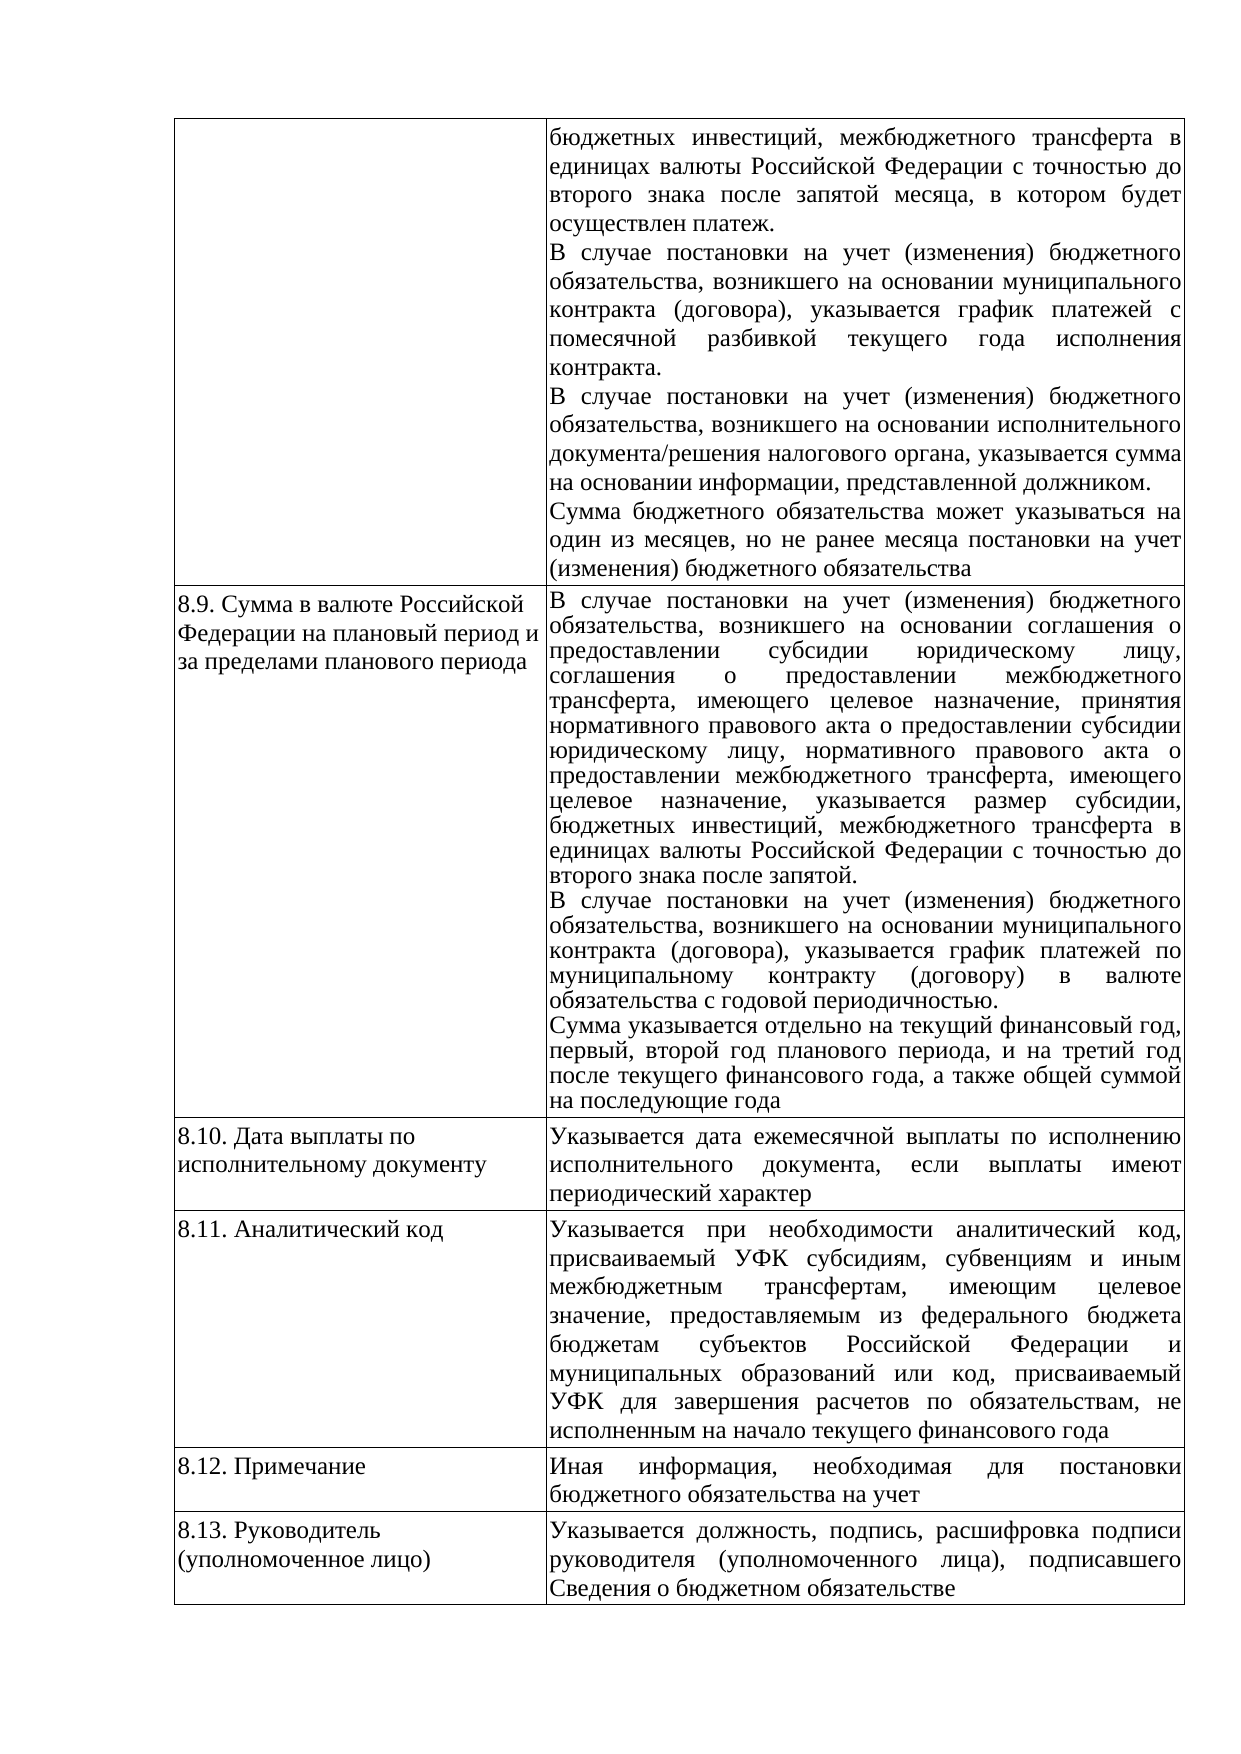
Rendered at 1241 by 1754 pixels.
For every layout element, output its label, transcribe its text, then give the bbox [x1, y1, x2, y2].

table_cell Иная информация, необходимая для постановки бюджетного обязательства на учет [547, 1448, 1184, 1511]
table_cell Указывается дата ежемесячной выплаты по исполнению исполнительного документа, если выплаты имеют периодический характер [547, 1118, 1184, 1210]
table_cell 8.10. Дата выплаты по исполнительному документу [175, 1118, 546, 1210]
table_cell 8.12. Примечание [175, 1448, 546, 1511]
table_cell 8.11. Аналитический код [175, 1211, 546, 1447]
table_cell Указывается при необходимости аналитический код, присваиваемый УФК субсидиям, субвенциям и иным межбюджетным трансфертам, имеющим целевое значение, предоставляемым из федерального бюджета бюджетам субъектов Российской Федерации и муниципальных образований или код, присваиваемый УФК для завершения расчетов по обязательствам, не исполненным на начало текущего финансового года [547, 1211, 1184, 1447]
table_cell Указывается должность, подпись, расшифровка подписи руководителя (уполномоченного лица), подписавшего Сведения о бюджетном обязательстве [547, 1512, 1184, 1604]
table_cell В случае постановки на учет (изменения) бюджетного обязательства, возникшего на основании соглашения о предоставлении субсидии юридическому лицу, соглашения о предоставлении межбюджетного трансферта, имеющего целевое назначение, принятия нормативного правового акта о предоставлении субсидии юридическому лицу, нормативного правового акта о предоставлении межбюджетного трансферта, имеющего целевое назначение, указывается размер субсидии, бюджетных инвестиций, межбюджетного трансферта в единицах валюты Российской Федерации с точностью до второго знака после запятой. В случае постановки на учет (изменения) бюджетного обязательства, возникшего на основании муниципального контракта (договора), указывается график платежей по муниципальному контракту (договору) в валюте обязательства с годовой периодичностью. Сумма указывается отдельно на текущий финансовый год, первый, второй год планового периода, и на третий год после текущего финансового года, а также общей суммой на последующие года [547, 586, 1184, 1117]
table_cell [175, 119, 546, 585]
table_cell 8.9. Сумма в валюте Российской Федерации на плановый период и за пределами планового периода [175, 586, 546, 1117]
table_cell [547, 119, 1184, 585]
table_cell 8.13. Руководитель (уполномоченное лицо) [175, 1512, 546, 1604]
